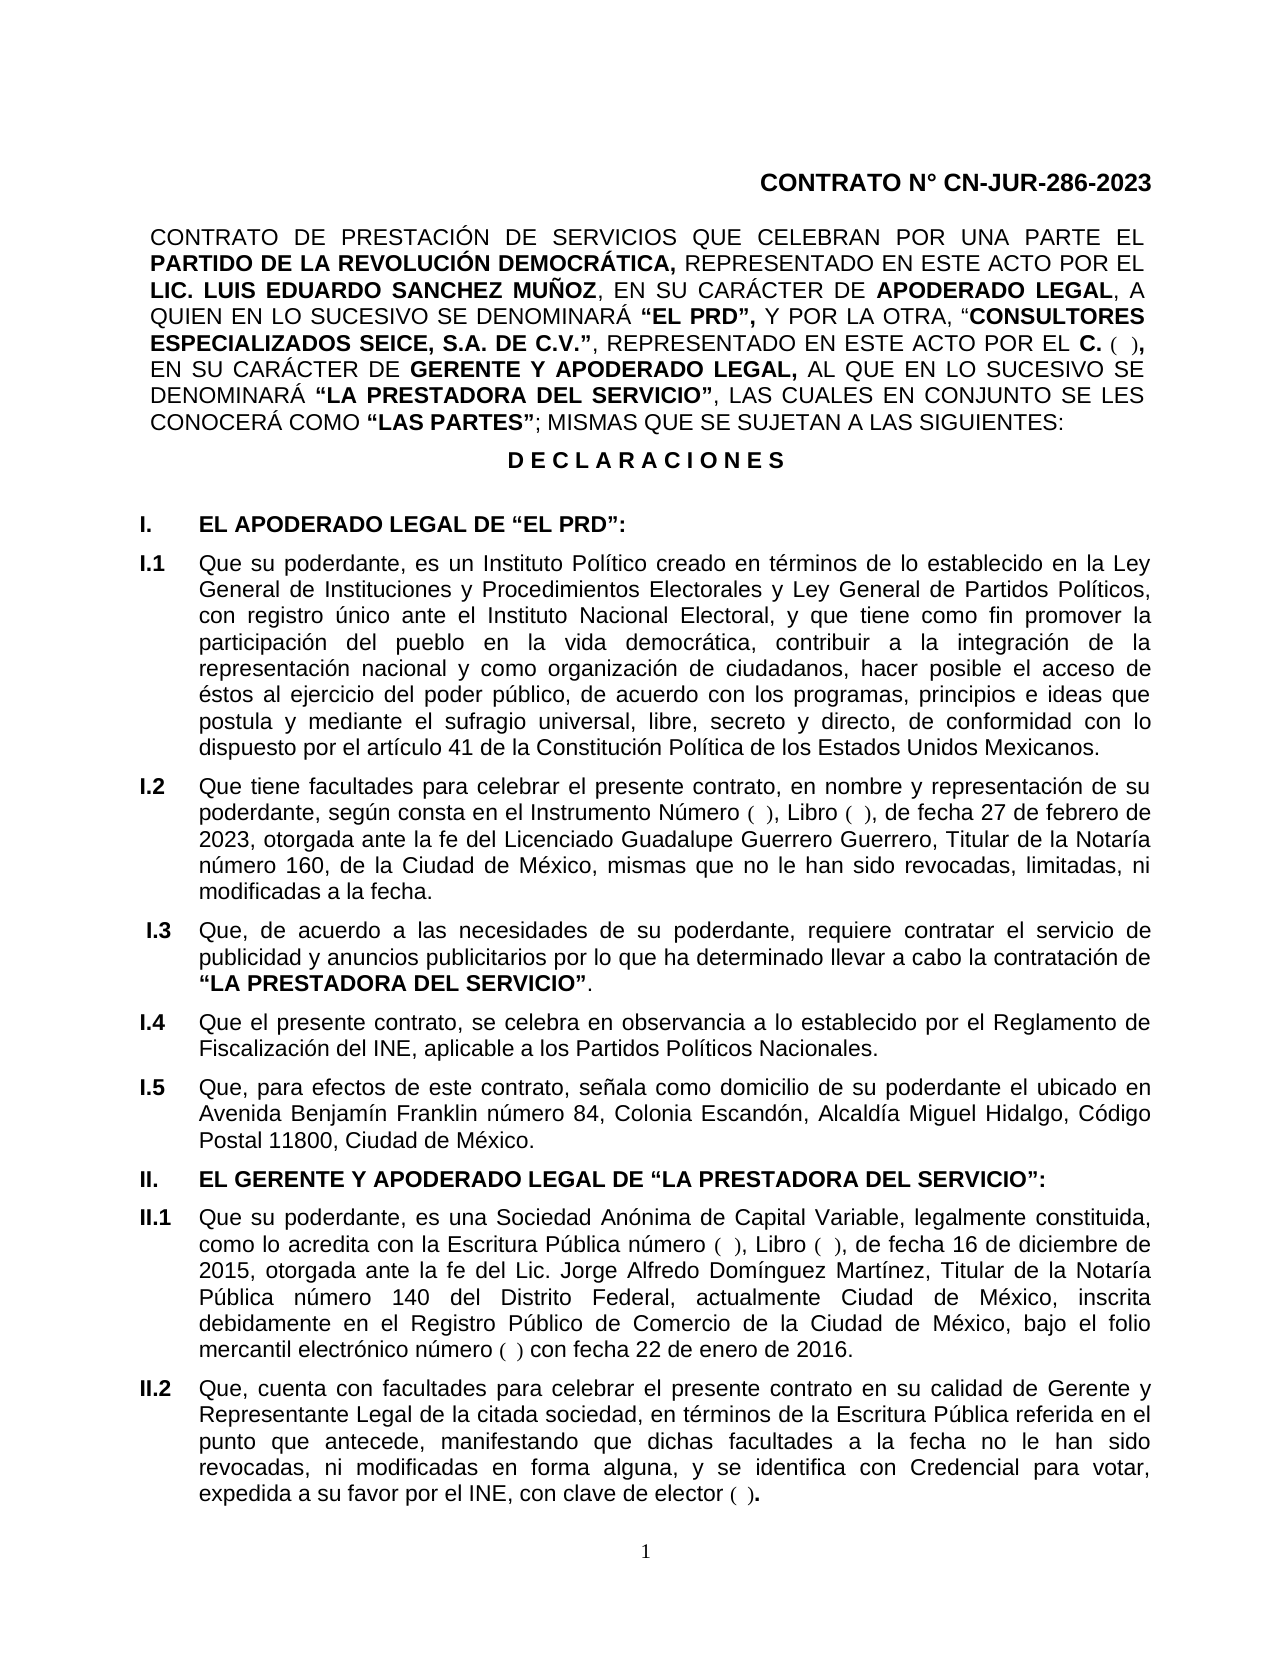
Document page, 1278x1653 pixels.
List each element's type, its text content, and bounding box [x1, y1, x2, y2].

text CONTRATO DE PRESTACIÓN DE SERVICIOS QUE CELEBRAN POR UNA PARTE EL PARTIDO DE LA REVOLUCIÓN DEMOCRÁTICA, REPRESENTADO EN ESTE ACTO POR EL LIC. LUIS EDUARDO SANCHEZ MUÑOZ, EN SU CARÁCTER DE APODERADO LEGAL, A QUIEN EN LO SUCESIVO SE DENOMINARÁ “EL PRD”, Y POR LA OTRA, “CONSULTORES ESPECIALIZADOS SEICE, S.A. DE C.V.”, REPRESENTADO EN ESTE ACTO POR EL C. ( ), EN SU CARÁCTER DE GERENTE Y APODERADO LEGAL, AL QUE EN LO SUCESIVO SE DENOMINARÁ “LA PRESTADORA DEL SERVICIO”, LAS CUALES EN CONJUNTO SE LES CONOCERÁ COMO “LAS PARTES”; MISMAS QUE SE SUJETAN A LAS SIGUIENTES: [150, 224, 1145, 435]
text I.2 Que tiene facultades para celebrar el presente contrato, en nombre y representación de su poderdante, según consta en el Instrumento Número ( ), Libro ( ), de fecha 27 de febrero de 2023, otorgada ante la fe del Licenciado Guadalupe Guerrero Guerrero, Titular de la Notaría número 160, de la Ciudad de México, mismas que no le han sido revocadas, limitadas, ni modificadas a la fecha. [139, 773, 1152, 905]
text II. EL GERENTE Y APODERADO LEGAL DE “LA PRESTADORA DEL SERVICIO”: [139, 1166, 1152, 1192]
text II.1 Que su poderdante, es una Sociedad Anónima de Capital Variable, legalmente constituida, como lo acredita con la Escritura Pública número ( ), Libro ( ), de fecha 16 de diciembre de 2015, otorgada ante la fe del Lic. Jorge Alfredo Domínguez Martínez, Titular de la Notaría Pública número 140 del Distrito Federal, actualmente Ciudad de México, inscrita debidamente en el Registro Público de Comercio de la Ciudad de México, bajo el folio mercantil electrónico número ( ) con fecha 22 de enero de 2016. [139, 1204, 1152, 1362]
text I.3 Que, de acuerdo a las necesidades de su poderdante, requiere contratar el servicio de publicidad y anuncios publicitarios por lo que ha determinado llevar a cabo la contratación de “LA PRESTADORA DEL SERVICIO”. [139, 917, 1152, 996]
text I.1 Que su poderdante, es un Instituto Político creado en términos de lo establecido en la Ley General de Instituciones y Procedimientos Electorales y Ley General de Partidos Políticos, con registro único ante el Instituto Nacional Electoral, y que tiene como fin promover la participación del pueblo en la vida democrática, contribuir a la integración de la representación nacional y como organización de ciudadanos, hacer posible el acceso de éstos al ejercicio del poder público, de acuerdo con los programas, principios e ideas que postula y mediante el sufragio universal, libre, secreto y directo, de conformidad con lo dispuesto por el artículo 41 de la Constitución Política de los Estados Unidos Mexicanos. [139, 549, 1152, 760]
text II.2 Que, cuenta con facultades para celebrar el presente contrato en su calidad de Gerente y Representante Legal de la citada sociedad, en términos de la Escritura Pública referida en el punto que antecede, manifestando que dichas facultades a la fecha no le han sido revocadas, ni modificadas en forma alguna, y se identifica con Credencial para votar, expedida a su favor por el INE, con clave de elector ( ). [139, 1375, 1152, 1507]
text D E C L A R A C I O N E S [139, 447, 1152, 474]
text I.4 Que el presente contrato, se celebra en observancia a lo establecido por el Reglamento de Fiscalización del INE, aplicable a los Partidos Políticos Nacionales. [139, 1009, 1152, 1061]
text I. EL APODERADO LEGAL DE “EL PRD”: [139, 511, 1152, 537]
text I.5 Que, para efectos de este contrato, señala como domicilio de su poderdante el ubicado en Avenida Benjamín Franklin número 84, Colonia Escandón, Alcaldía Miguel Hidalgo, Código Postal 11800, Ciudad de México. [139, 1074, 1152, 1153]
